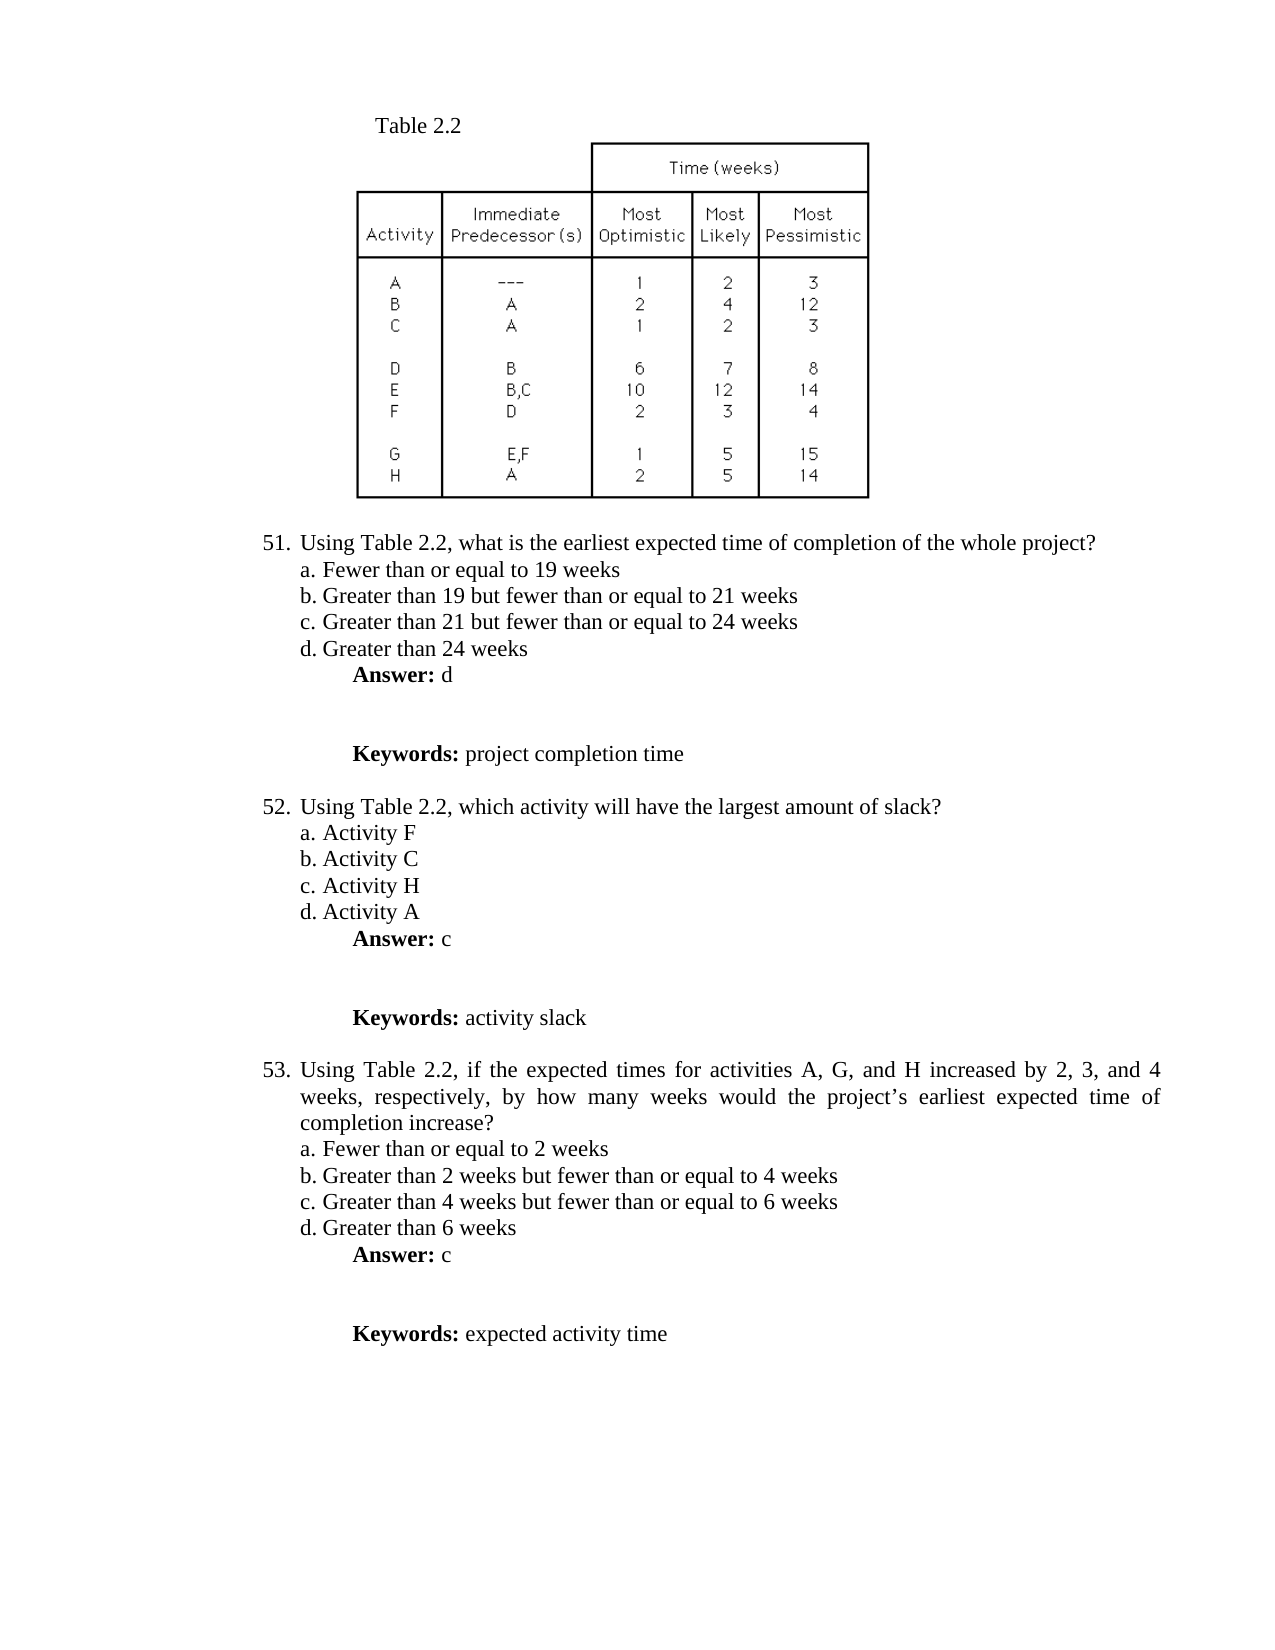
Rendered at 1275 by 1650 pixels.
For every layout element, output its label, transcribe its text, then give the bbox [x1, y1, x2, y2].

list Using Table 2.2, which activity will have the largest amount of slack? [262, 793, 1162, 819]
list Activity A [300, 898, 1162, 924]
list Greater than 4 weeks but fewer than or equal to 6 weeks [300, 1188, 1162, 1214]
list Greater than 19 but fewer than or equal to 21 weeks [300, 582, 1162, 608]
list Keywords: expected activity time [337, 1320, 1162, 1346]
list Greater than 21 but fewer than or equal to 24 weeks [300, 608, 1162, 635]
list Fewer than or equal to 2 weeks [300, 1135, 1162, 1162]
list Greater than 2 weeks but fewer than or equal to 4 weeks [300, 1162, 1162, 1188]
text Table 2.2 [375, 112, 1162, 139]
list Keywords: project completion time [337, 740, 1162, 766]
list Activity H [300, 872, 1162, 898]
list Keywords: activity slack [337, 1004, 1162, 1030]
list Answer: c [337, 1241, 1162, 1267]
list Answer: c [337, 924, 1162, 951]
picture [352, 138, 875, 503]
list Answer: d [337, 661, 1162, 687]
list Greater than 24 weeks [300, 635, 1162, 661]
list Using Table 2.2, what is the earliest expected time of completion of the whole project? [262, 529, 1162, 556]
list Greater than 6 weeks [300, 1214, 1162, 1241]
list Using Table 2.2, if the expected times for activities A, G, and H increased by 2, 3, and 4 weeks, respectively, by how many weeks would the project’s earliest expected time of completion increase? [262, 1056, 1162, 1135]
list Activity C [300, 846, 1162, 872]
list Activity F [300, 819, 1162, 846]
list Fewer than or equal to 19 weeks [300, 556, 1162, 582]
